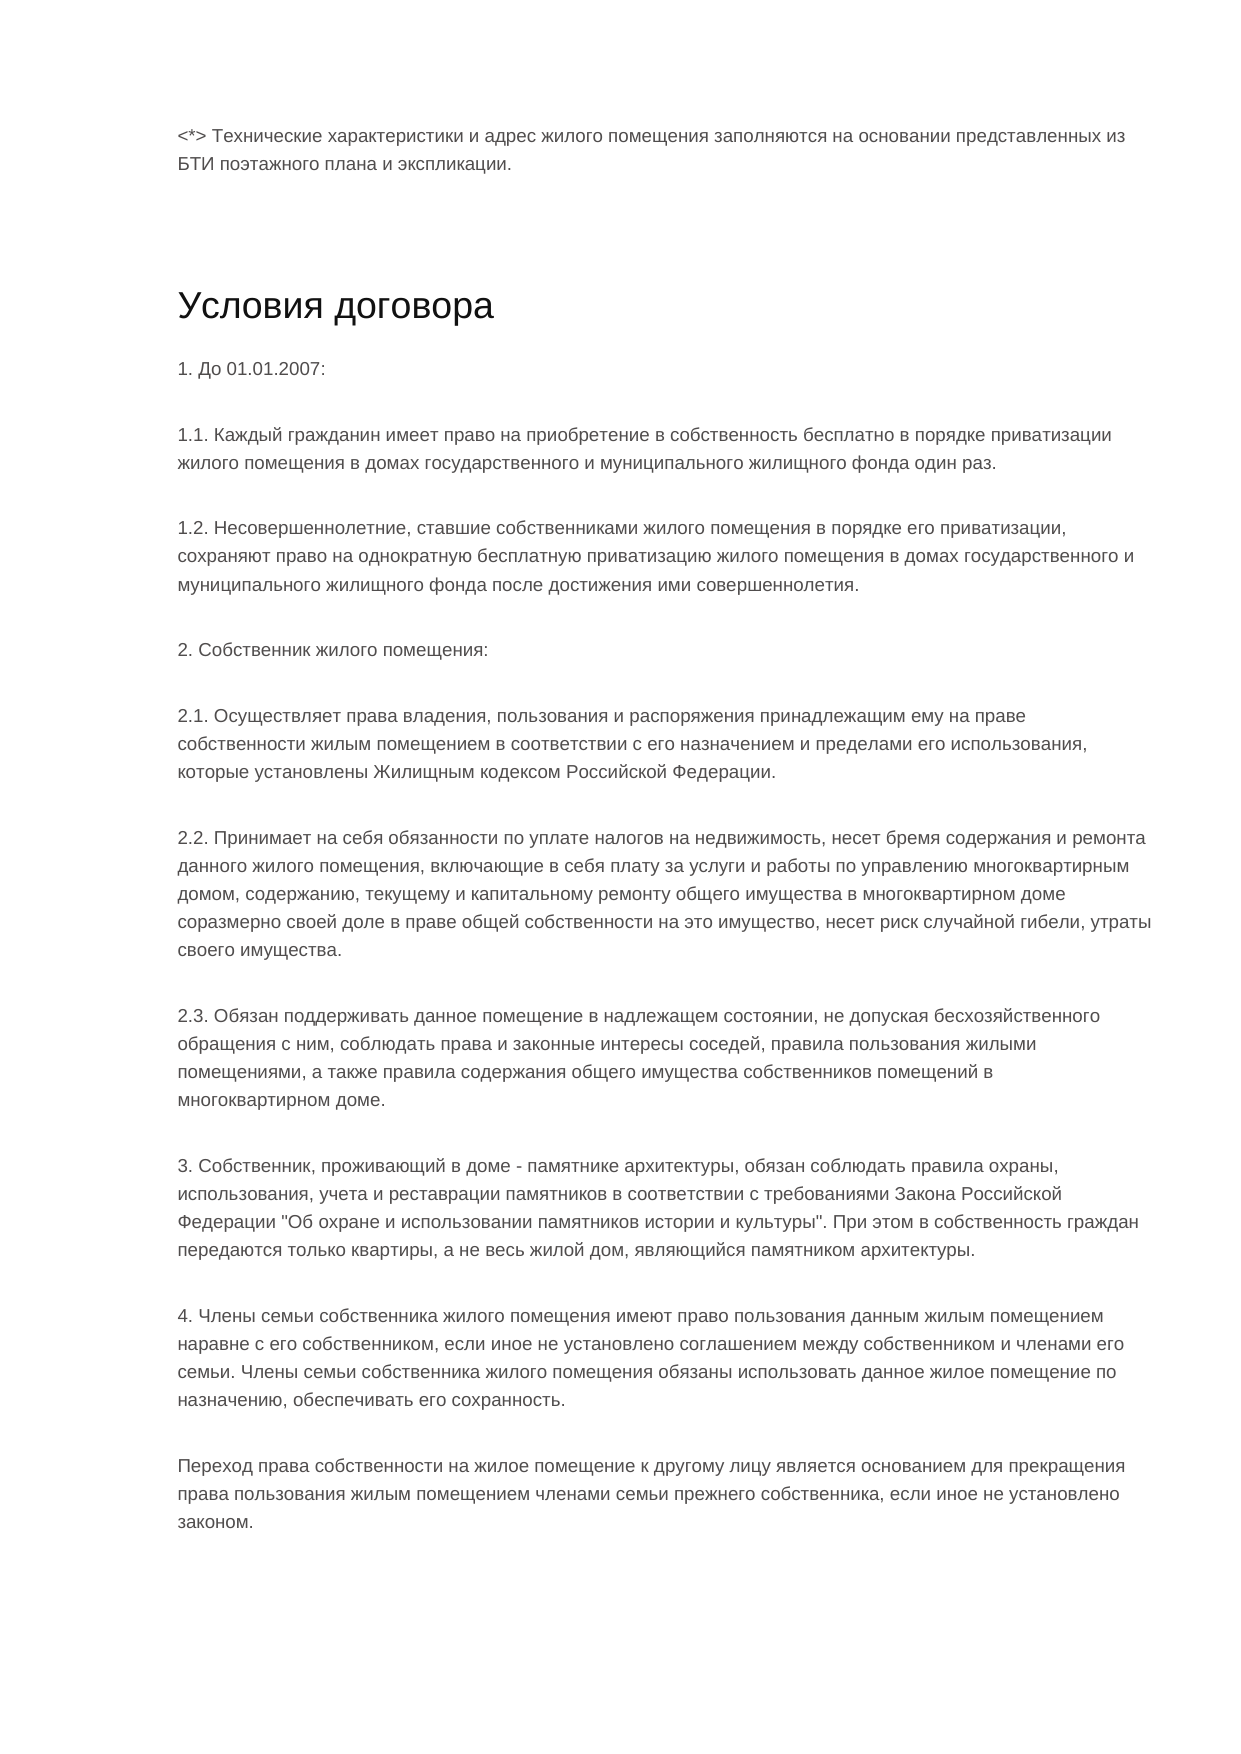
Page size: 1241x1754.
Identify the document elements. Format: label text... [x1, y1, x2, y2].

text 4. Члены семьи собственника жилого помещения имеют право пользования данным жилым помещением наравне с его собственником, если иное не установлено соглашением между собственником и членами его семьи. Члены семьи собственника жилого помещения обязаны использовать данное жилое помещение по назначению, обеспечивать его сохранность. [177, 1298, 1152, 1411]
text Условия договора [177, 283, 1152, 326]
text 1.1. Каждый гражданин имеет право на приобретение в собственность бесплатно в порядке приватизации жилого помещения в домах государственного и муниципального жилищного фонда один раз. [177, 417, 1152, 473]
text 1.2. Несовершеннолетние, ставшие собственниками жилого помещения в порядке его приватизации, сохраняют право на однократную бесплатную приватизацию жилого помещения в домах государственного и муниципального жилищного фонда после достижения ими совершеннолетия. [177, 511, 1152, 595]
text 1. До 01.01.2007: [177, 351, 1152, 379]
text 2. Собственник жилого помещения: [177, 632, 1152, 661]
text Переход права собственности на жилое помещение к другому лицу является основанием для прекращения права пользования жилым помещением членами семьи прежнего собственника, если иное не установлено законом. [177, 1448, 1152, 1532]
text 2.1. Осуществляет права владения, пользования и распоряжения принадлежащим ему на праве собственности жилым помещением в соответствии с его назначением и пределами его использования, которые установлены Жилищным кодексом Российской Федерации. [177, 698, 1152, 782]
text 2.3. Обязан поддерживать данное помещение в надлежащем состоянии, не допуская бесхозяйственного обращения с ним, соблюдать права и законные интересы соседей, правила пользования жилыми помещениями, а также правила содержания общего имущества собственников помещений в многоквартирном доме. [177, 998, 1152, 1111]
text 3. Собственник, проживающий в доме - памятнике архитектуры, обязан соблюдать правила охраны, использования, учета и реставрации памятников в соответствии с требованиями Закона Российской Федерации "Об охране и использовании памятников истории и культуры". При этом в собственность граждан передаются только квартиры, а не весь жилой дом, являющийся памятником архитектуры. [177, 1148, 1152, 1261]
text <*> Технические характеристики и адрес жилого помещения заполняются на основании представленных из БТИ поэтажного плана и экспликации. [177, 118, 1152, 174]
text 2.2. Принимает на себя обязанности по уплате налогов на недвижимость, несет бремя содержания и ремонта данного жилого помещения, включающие в себя плату за услуги и работы по управлению многоквартирным домом, содержанию, текущему и капитальному ремонту общего имущества в многоквартирном доме соразмерно своей доле в праве общей собственности на это имущество, несет риск случайной гибели, утраты своего имущества. [177, 820, 1152, 961]
